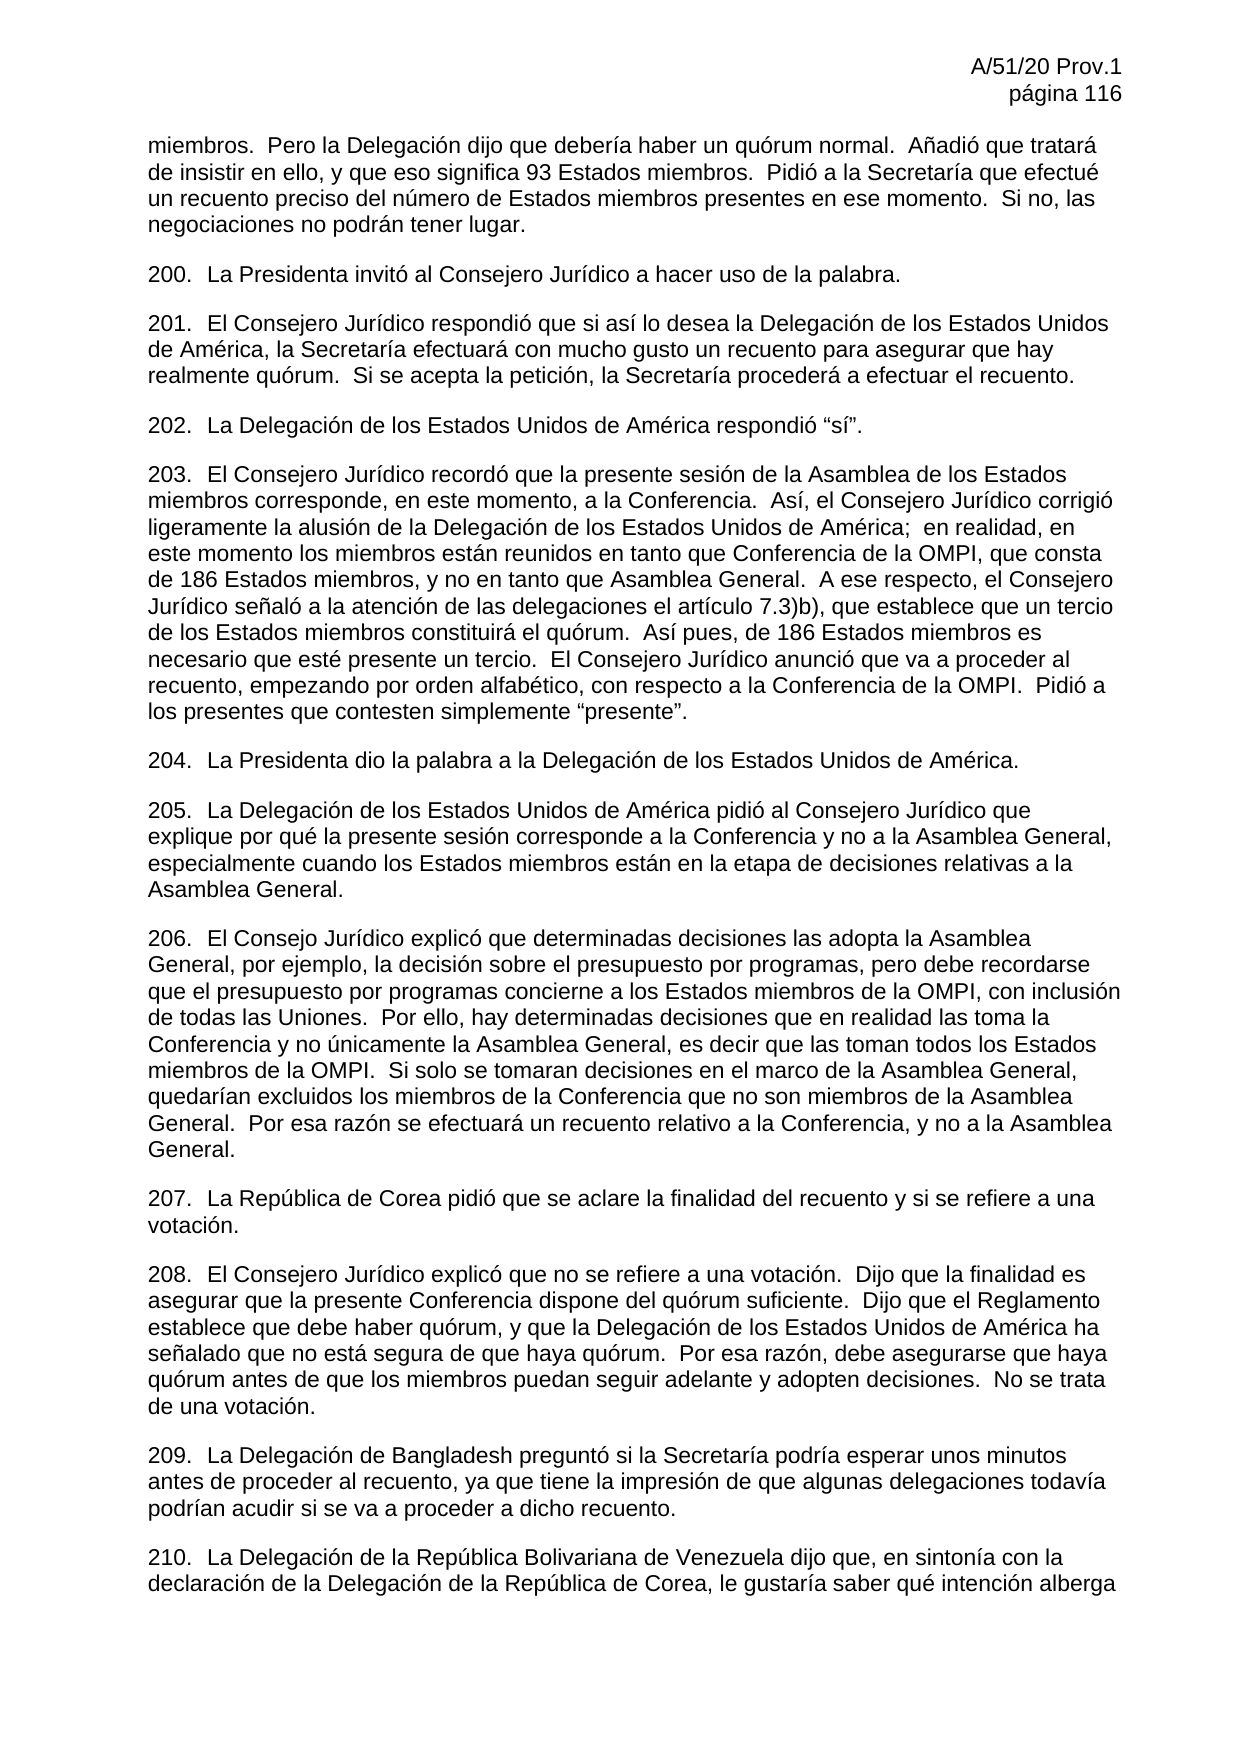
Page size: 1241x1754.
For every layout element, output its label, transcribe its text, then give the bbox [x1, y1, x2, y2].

text El Consejero Jurídico respondió que si así lo desea la Delegación de los Estados Unidos de América, la Secretaría efectuará con mucho gusto un recuento para asegurar que hay realmente quórum. Si se acepta la petición, la Secretaría procederá a efectuar el recuento. [148, 310, 1122, 389]
text La Delegación de Bangladesh preguntó si la Secretaría podría esperar unos minutos antes de proceder al recuento, ya que tiene la impresión de que algunas delegaciones todavía podrían acudir si se va a proceder a dicho recuento. [148, 1442, 1122, 1521]
text La República de Corea pidió que se aclare la finalidad del recuento y si se refiere a una votación. [148, 1185, 1122, 1238]
text El Consejero Jurídico recordó que la presente sesión de la Asamblea de los Estados miembros corresponde, en este momento, a la Conferencia. Así, el Consejero Jurídico corrigió ligeramente la alusión de la Delegación de los Estados Unidos de América; en realidad, en este momento los miembros están reunidos en tanto que Conferencia de la OMPI, que consta de 186 Estados miembros, y no en tanto que Asamblea General. A ese respecto, el Consejero Jurídico señaló a la atención de las delegaciones el artículo 7.3)b), que establece que un tercio de los Estados miembros constituirá el quórum. Así pues, de 186 Estados miembros es necesario que esté presente un tercio. El Consejero Jurídico anunció que va a proceder al recuento, empezando por orden alfabético, con respecto a la Conferencia de la OMPI. Pidió a los presentes que contesten simplemente “presente”. [148, 461, 1122, 724]
text El Consejero Jurídico explicó que no se refiere a una votación. Dijo que la finalidad es asegurar que la presente Conferencia dispone del quórum suficiente. Dijo que el Reglamento establece que debe haber quórum, y que la Delegación de los Estados Unidos de América ha señalado que no está segura de que haya quórum. Por esa razón, debe asegurarse que haya quórum antes de que los miembros puedan seguir adelante y adopten decisiones. No se trata de una votación. [148, 1261, 1122, 1419]
text La Presidenta dio la palabra a la Delegación de los Estados Unidos de América. [148, 747, 1122, 774]
text La Presidenta invitó al Consejero Jurídico a hacer uso de la palabra. [148, 261, 1122, 287]
text La Delegación de los Estados Unidos de América pidió al Consejero Jurídico que explique por qué la presente sesión corresponde a la Conferencia y no a la Asamblea General, especialmente cuando los Estados miembros están en la etapa de decisiones relativas a la Asamblea General. [148, 797, 1122, 902]
text La Delegación de los Estados Unidos de América respondió “sí”. [148, 412, 1122, 438]
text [148, 132, 1122, 238]
text El Consejo Jurídico explicó que determinadas decisiones las adopta la Asamblea General, por ejemplo, la decisión sobre el presupuesto por programas, pero debe recordarse que el presupuesto por programas concierne a los Estados miembros de la OMPI, con inclusión de todas las Uniones. Por ello, hay determinadas decisiones que en realidad las toma la Conferencia y no únicamente la Asamblea General, es decir que las toman todos los Estados miembros de la OMPI. Si solo se tomaran decisiones en el marco de la Asamblea General, quedarían excluidos los miembros de la Conferencia que no son miembros de la Asamblea General. Por esa razón se efectuará un recuento relativo a la Conferencia, y no a la Asamblea General. [148, 925, 1122, 1162]
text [148, 1544, 1122, 1597]
